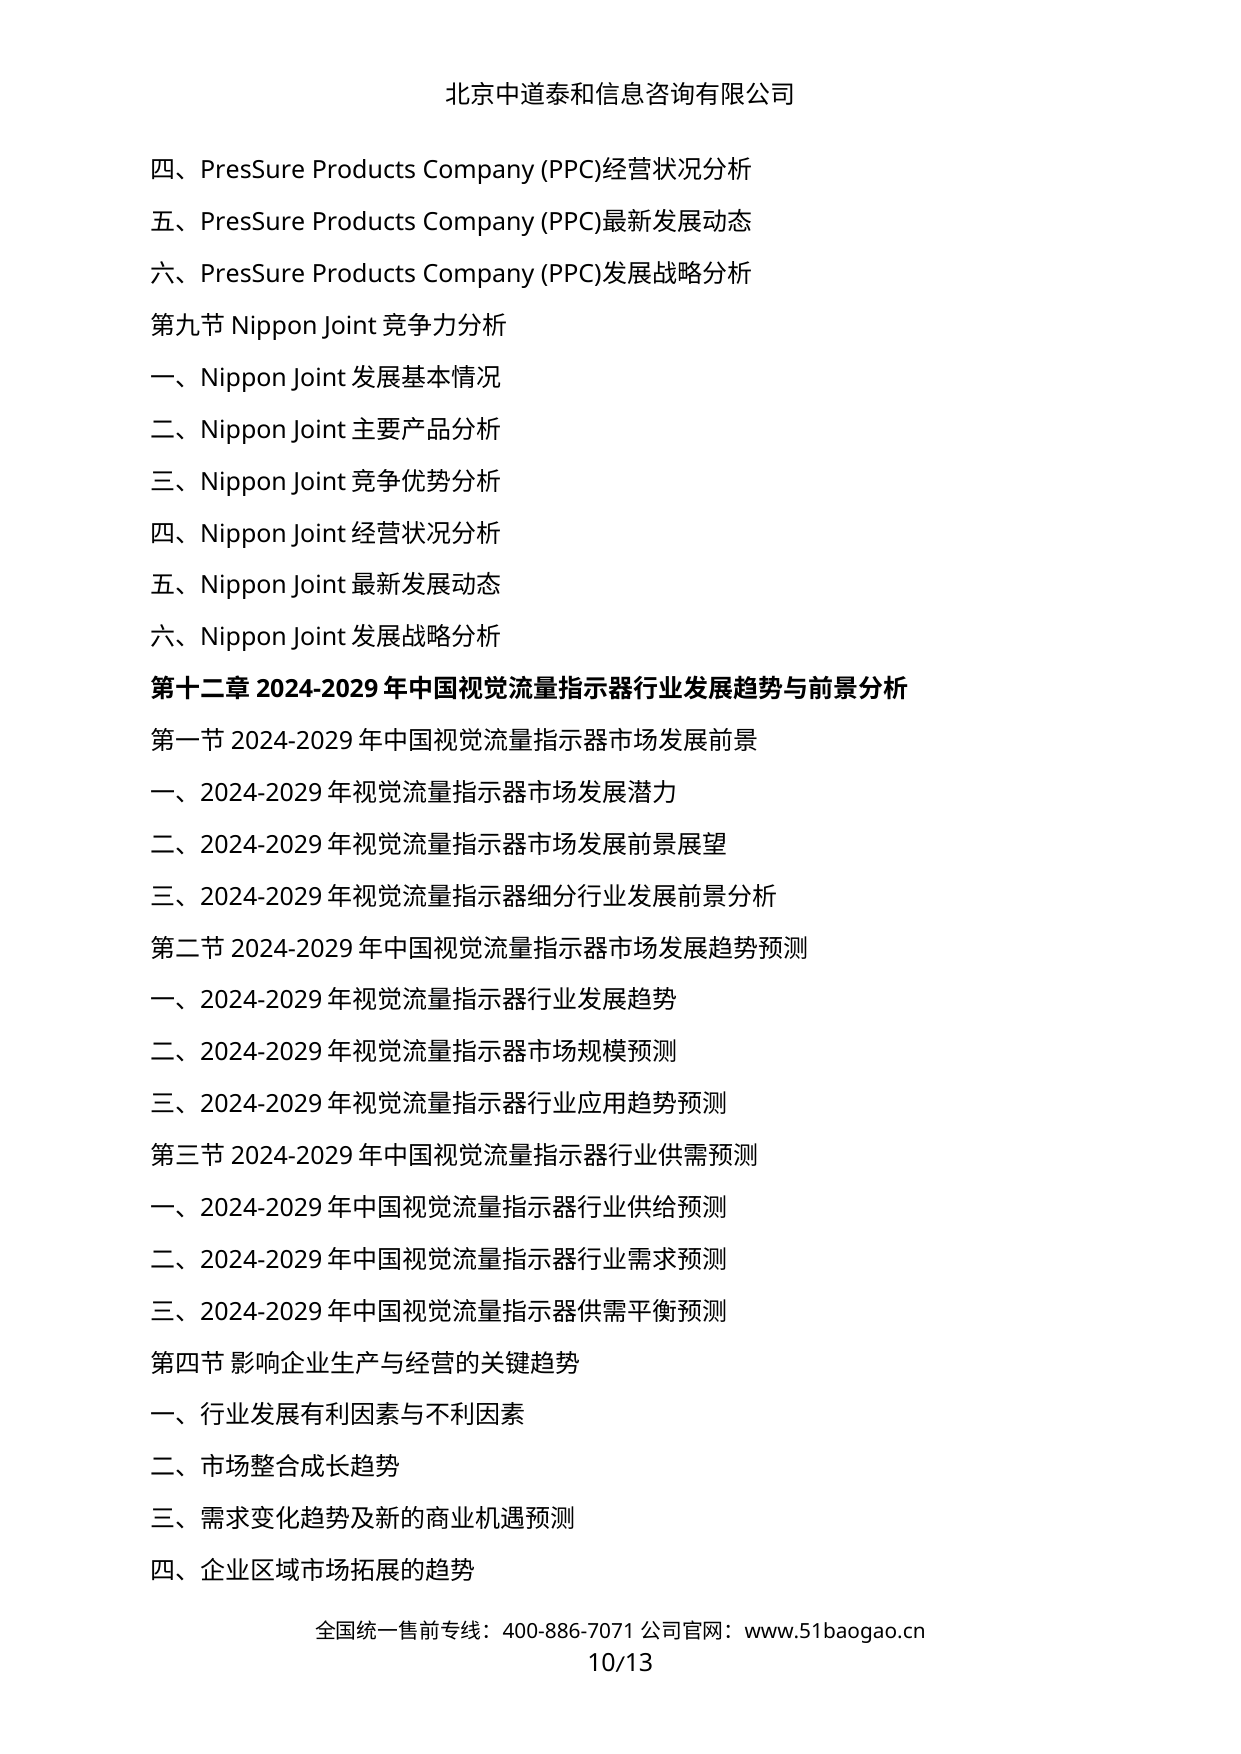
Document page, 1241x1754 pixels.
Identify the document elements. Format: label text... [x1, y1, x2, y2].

text 一、2024-2029年中国视觉流量指示器行业供给预测 [150, 1187, 1090, 1224]
text 四、PresSure Products Company (PPC)经营状况分析 [150, 150, 1090, 186]
text 第九节 Nippon Joint竞争力分析 [150, 306, 1090, 342]
text 三、Nippon Joint竞争优势分析 [150, 461, 1090, 497]
text 第十二章 2024-2029年中国视觉流量指示器行业发展趋势与前景分析 [150, 669, 1090, 705]
text 第一节 2024-2029年中国视觉流量指示器市场发展前景 [150, 721, 1090, 757]
text 一、Nippon Joint发展基本情况 [150, 357, 1090, 394]
text 三、需求变化趋势及新的商业机遇预测 [150, 1499, 1090, 1535]
text 四、企业区域市场拓展的趋势 [150, 1551, 1090, 1587]
text 二、2024-2029年视觉流量指示器市场发展前景展望 [150, 824, 1090, 861]
text 五、Nippon Joint最新发展动态 [150, 565, 1090, 601]
text 第二节 2024-2029年中国视觉流量指示器市场发展趋势预测 [150, 928, 1090, 964]
text 第四节 影响企业生产与经营的关键趋势 [150, 1343, 1090, 1379]
text 四、Nippon Joint经营状况分析 [150, 513, 1090, 549]
text 第三节 2024-2029年中国视觉流量指示器行业供需预测 [150, 1136, 1090, 1172]
text 六、Nippon Joint发展战略分析 [150, 617, 1090, 653]
text 六、PresSure Products Company (PPC)发展战略分析 [150, 254, 1090, 290]
text 一、2024-2029年视觉流量指示器市场发展潜力 [150, 772, 1090, 809]
text 一、行业发展有利因素与不利因素 [150, 1395, 1090, 1431]
text 五、PresSure Products Company (PPC)最新发展动态 [150, 202, 1090, 238]
text 二、市场整合成长趋势 [150, 1447, 1090, 1483]
text 一、2024-2029年视觉流量指示器行业发展趋势 [150, 980, 1090, 1016]
text 二、Nippon Joint主要产品分析 [150, 409, 1090, 446]
text 三、2024-2029年中国视觉流量指示器供需平衡预测 [150, 1291, 1090, 1327]
text 二、2024-2029年中国视觉流量指示器行业需求预测 [150, 1239, 1090, 1276]
text 二、2024-2029年视觉流量指示器市场规模预测 [150, 1032, 1090, 1068]
text 三、2024-2029年视觉流量指示器行业应用趋势预测 [150, 1084, 1090, 1120]
text 三、2024-2029年视觉流量指示器细分行业发展前景分析 [150, 876, 1090, 912]
